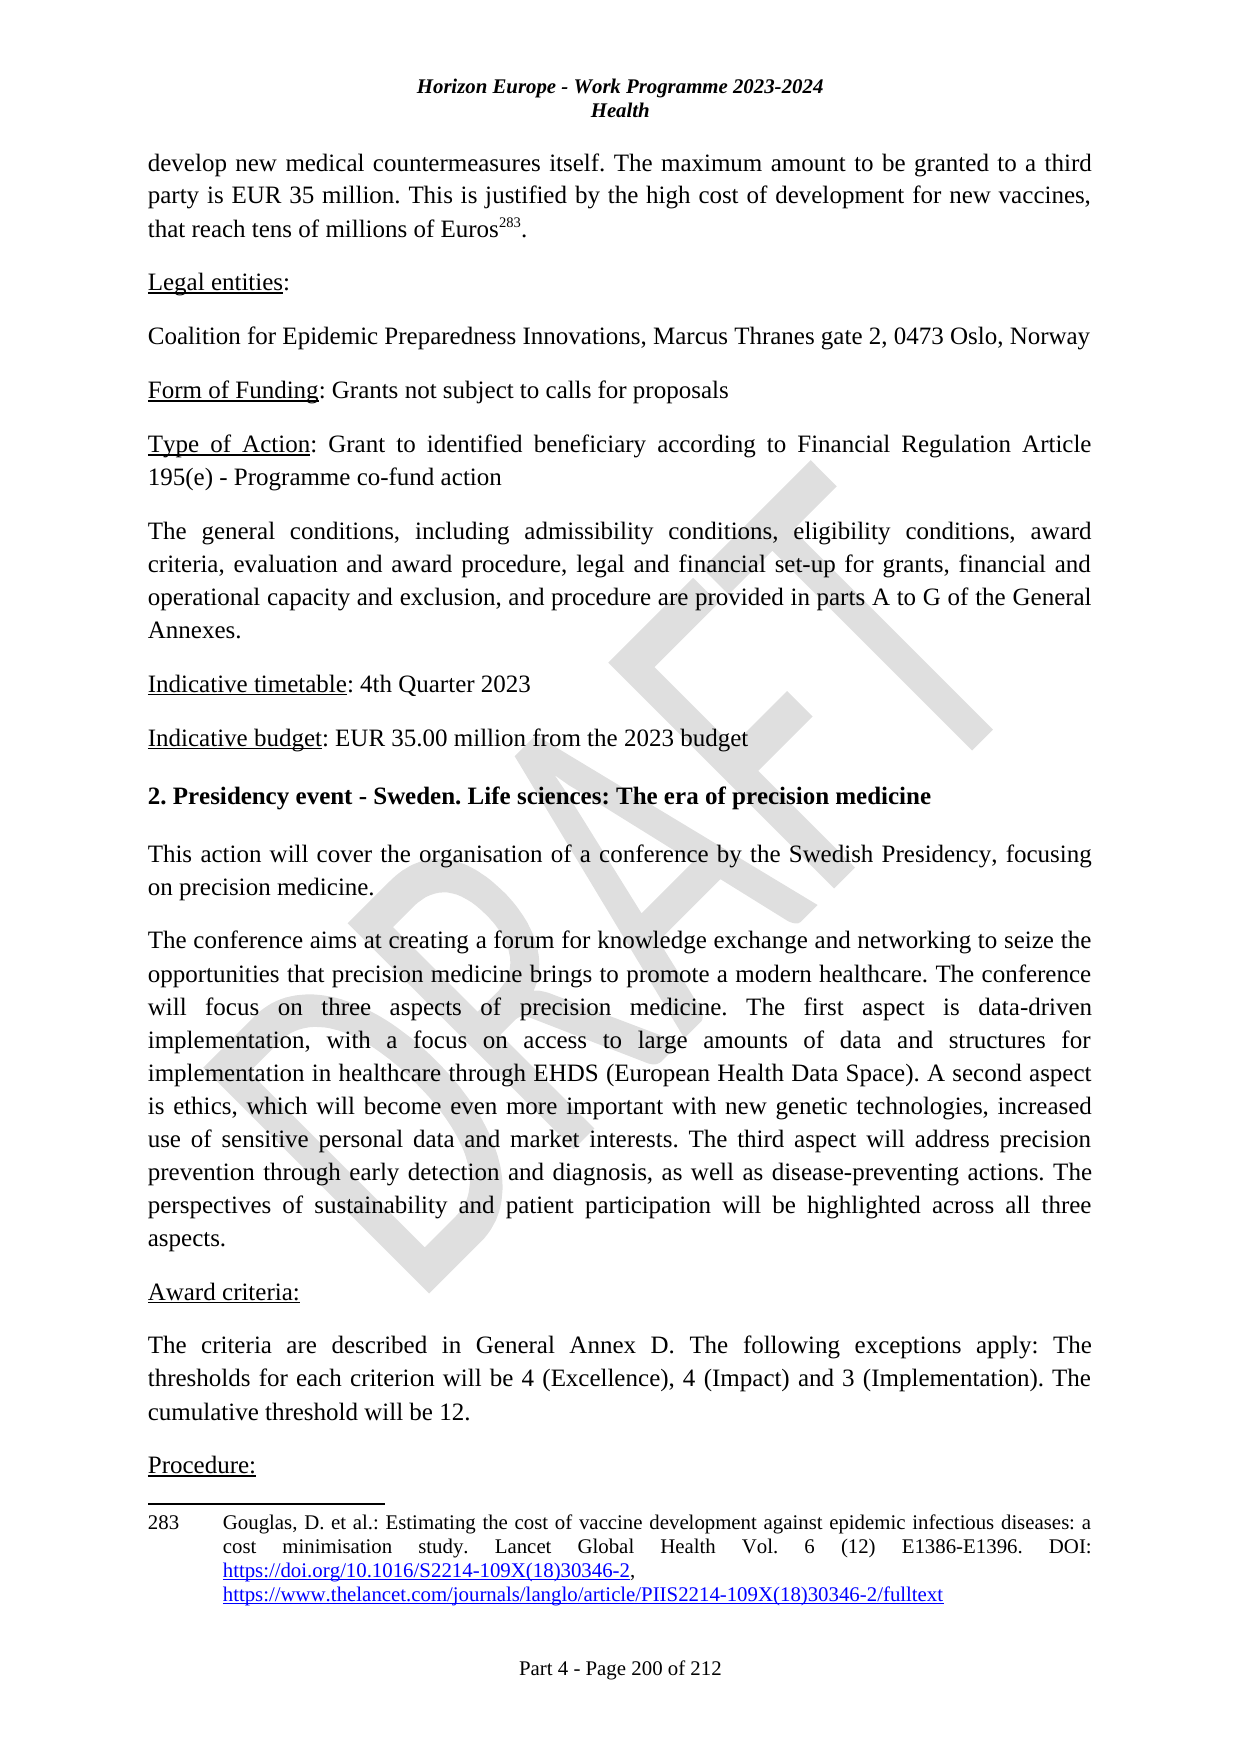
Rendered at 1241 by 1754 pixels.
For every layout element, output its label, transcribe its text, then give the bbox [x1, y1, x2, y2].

text The criteria are described in General Annex D. The following exceptions apply: The thresholds for each criterion will be 4 (Excellence), 4 (Impact) and 3 (Implementation). The cumulative threshold will be 12. [148, 1331, 1093, 1425]
text Legal entities: [148, 267, 1093, 296]
text Coalition for Epidemic Preparedness Innovations, Marcus Thranes gate 2, 0473 Oslo, Norway [148, 321, 1093, 350]
subtitle 2. Presidency event - Sweden. Life sciences: The era of precision medicine [148, 781, 1093, 809]
text The general conditions, including admissibility conditions, eligibility conditions, award criteria, evaluation and award procedure, legal and financial set-up for grants, financial and operational capacity and exclusion, and procedure are provided in parts A to G of the General Annexes. [148, 516, 1093, 644]
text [148, 148, 1093, 242]
text The conference aims at creating a forum for knowledge exchange and networking to seize the opportunities that precision medicine brings to promote a modern healthcare. The conference will focus on three aspects of precision medicine. The first aspect is data-driven implementation, with a focus on access to large amounts of data and structures for implementation in healthcare through EHDS (European Health Data Space). A second aspect is ethics, which will become even more important with new genetic technologies, increased use of sensitive personal data and market interests. The third aspect will address precision prevention through early detection and diagnosis, as well as disease-preventing actions. The perspectives of sustainability and patient participation will be highlighted across all three aspects. [148, 926, 1093, 1252]
text Indicative timetable: 4th Quarter 2023 [148, 669, 1093, 698]
text Type of Action: Grant to identified beneficiary according to Financial Regulation Article 195(e) - Programme co-fund action [148, 429, 1093, 491]
text Procedure: [148, 1450, 1093, 1479]
text Form of Funding: Grants not subject to calls for proposals [148, 375, 1093, 404]
text Indicative budget: EUR 35.00 million from the 2023 budget [148, 723, 1093, 751]
text This action will cover the organisation of a conference by the Swedish Presidency, focusing on precision medicine. [148, 839, 1093, 901]
text Award criteria: [148, 1277, 1093, 1305]
